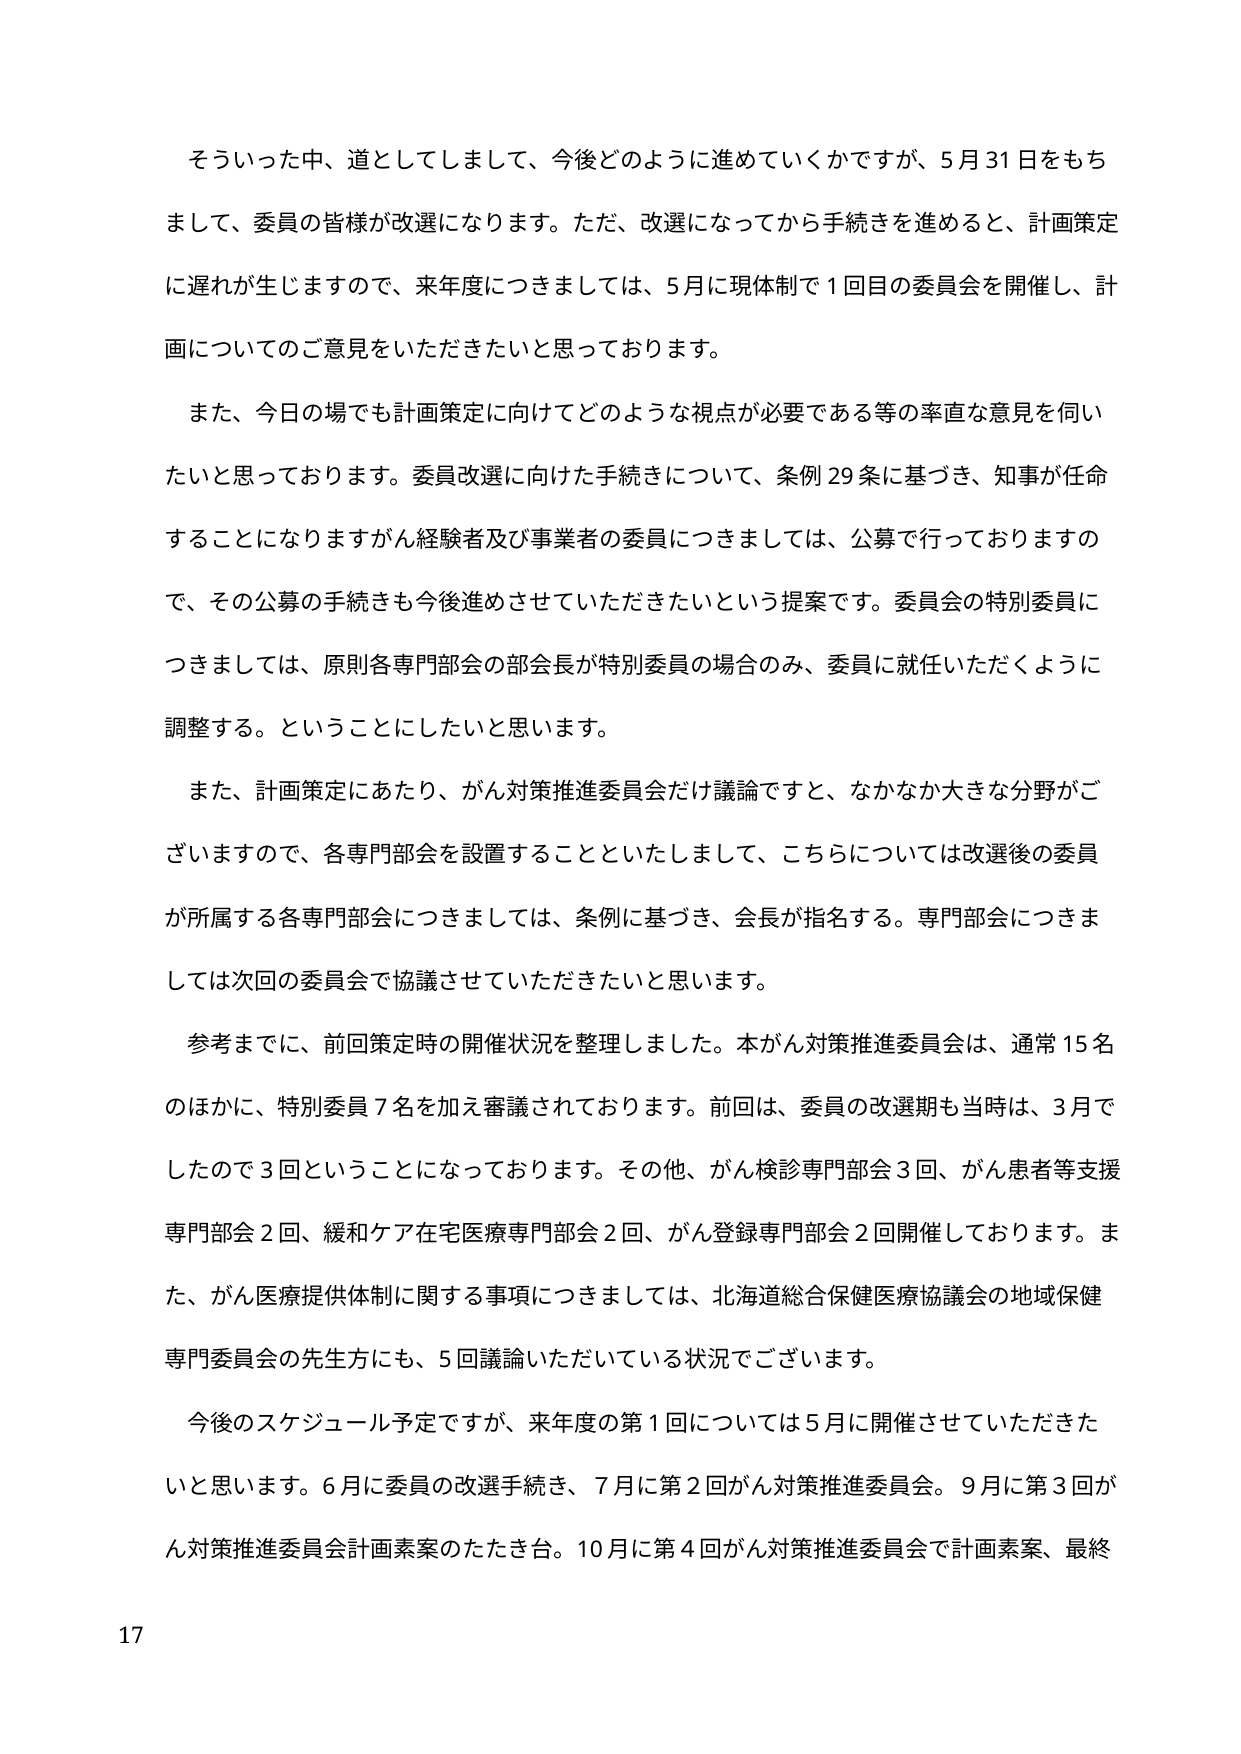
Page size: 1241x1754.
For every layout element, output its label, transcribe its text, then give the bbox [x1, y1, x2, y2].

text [164, 1389, 1122, 1579]
text また、計画策定にあたり、がん対策推進委員会だけ議論ですと、なかなか大きな分野がございますので、各専門部会を設置することといたしまして、こちらについては改選後の委員が所属する各専門部会につきましては、条例に基づき、会長が指名する。専門部会につきましては次回の委員会で協議させていただきたいと思います。 [164, 758, 1122, 1011]
text 参考までに、前回策定時の開催状況を整理しました。本がん対策推進委員会は、通常15名のほかに、特別委員7名を加え審議されております。前回は、委員の改選期も当時は、3月でしたので3回ということになっております。その他、がん検診専門部会３回、がん患者等支援専門部会2回、緩和ケア在宅医療専門部会2回、がん登録専門部会２回開催しております。また、がん医療提供体制に関する事項につきましては、北海道総合保健医療協議会の地域保健専門委員会の先生方にも、5回議論いただいている状況でございます。 [164, 1011, 1122, 1389]
text そういった中、道としてしまして、今後どのように進めていくかですが、5月31日をもちまして、委員の皆様が改選になります。ただ、改選になってから手続きを進めると、計画策定に遅れが生じますので、来年度につきましては、5月に現体制で1回目の委員会を開催し、計画についてのご意見をいただきたいと思っております。 [164, 127, 1122, 379]
text また、今日の場でも計画策定に向けてどのような視点が必要である等の率直な意見を伺いたいと思っております。委員改選に向けた手続きについて、条例29条に基づき、知事が任命することになりますがん経験者及び事業者の委員につきましては、公募で行っておりますので、その公募の手続きも今後進めさせていただきたいという提案です。委員会の特別委員につきましては、原則各専門部会の部会長が特別委員の場合のみ、委員に就任いただくように調整する。ということにしたいと思います。 [164, 379, 1122, 758]
